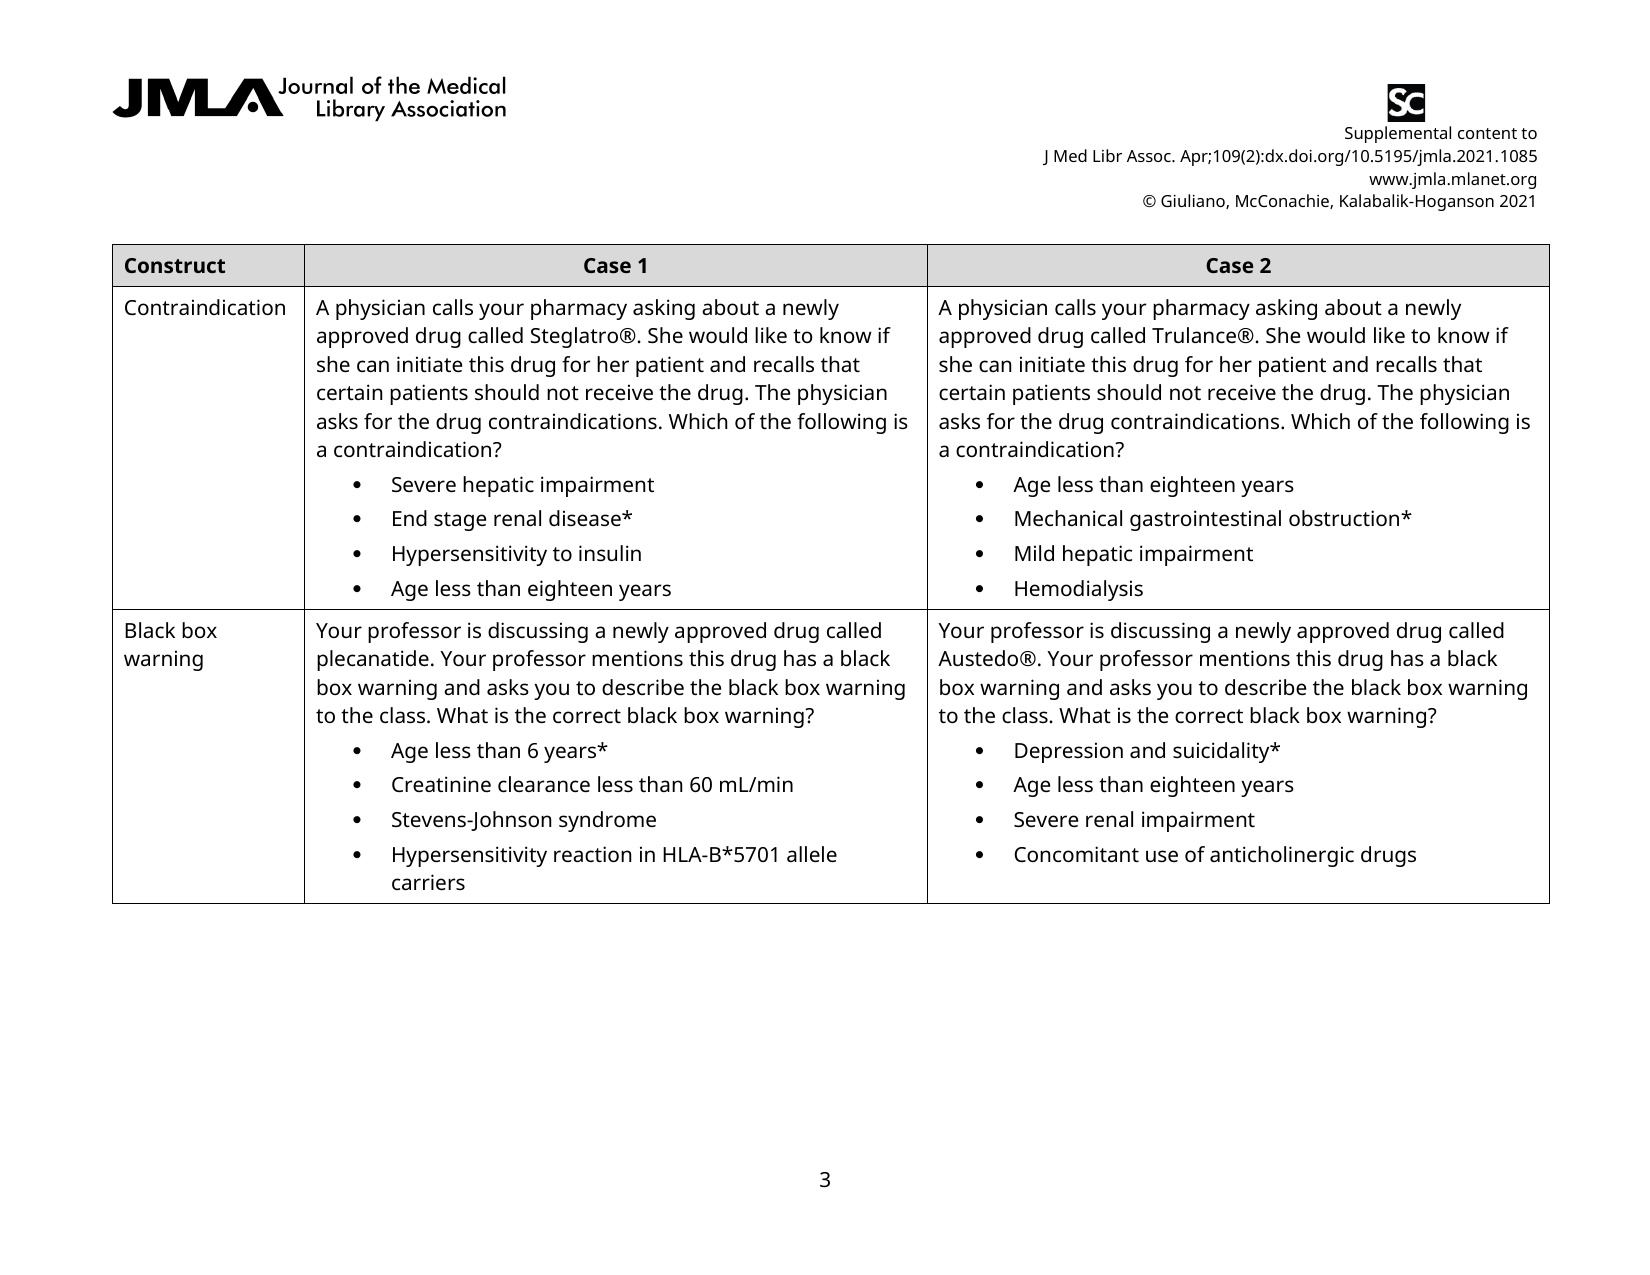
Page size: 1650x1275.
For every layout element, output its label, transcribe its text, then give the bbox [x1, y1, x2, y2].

table_cell Your professor is discussing a newly approved drug called plecanatide. Your professor mentions this drug has a black box warning and asks you to describe the black box warning to the class. What is the correct black box warning? Age less than 6 years* Creatinine clearance less than 60 mL/min Stevens-Johnson syndrome Hypersensitivity reaction in HLA-B*5701 allele carriers [305, 610, 927, 903]
table_cell Contraindication [113, 287, 304, 609]
table_cell Black box warning [113, 610, 304, 903]
table_cell A physician calls your pharmacy asking about a newly approved drug called Trulance®. She would like to know if she can initiate this drug for her patient and recalls that certain patients should not receive the drug. The physician asks for the drug contraindications. Which of the following is a contraindication? Age less than eighteen years Mechanical gastrointestinal obstruction* Mild hepatic impairment Hemodialysis [928, 287, 1549, 609]
table_header Construct [113, 245, 304, 286]
table_header Case 1 [305, 245, 927, 286]
picture [112, 75, 507, 122]
table_cell Your professor is discussing a newly approved drug called Austedo®. Your professor mentions this drug has a black box warning and asks you to describe the black box warning to the class. What is the correct black box warning? Depression and suicidality* Age less than eighteen years Severe renal impairment Concomitant use of anticholinergic drugs [928, 610, 1549, 903]
table_cell A physician calls your pharmacy asking about a newly approved drug called Steglatro®. She would like to know if she can initiate this drug for her patient and recalls that certain patients should not receive the drug. The physician asks for the drug contraindications. Which of the following is a contraindication? Severe hepatic impairment End stage renal disease* Hypersensitivity to insulin Age less than eighteen years [305, 287, 927, 609]
table_header Case 2 [928, 245, 1549, 286]
picture [1387, 84, 1425, 122]
